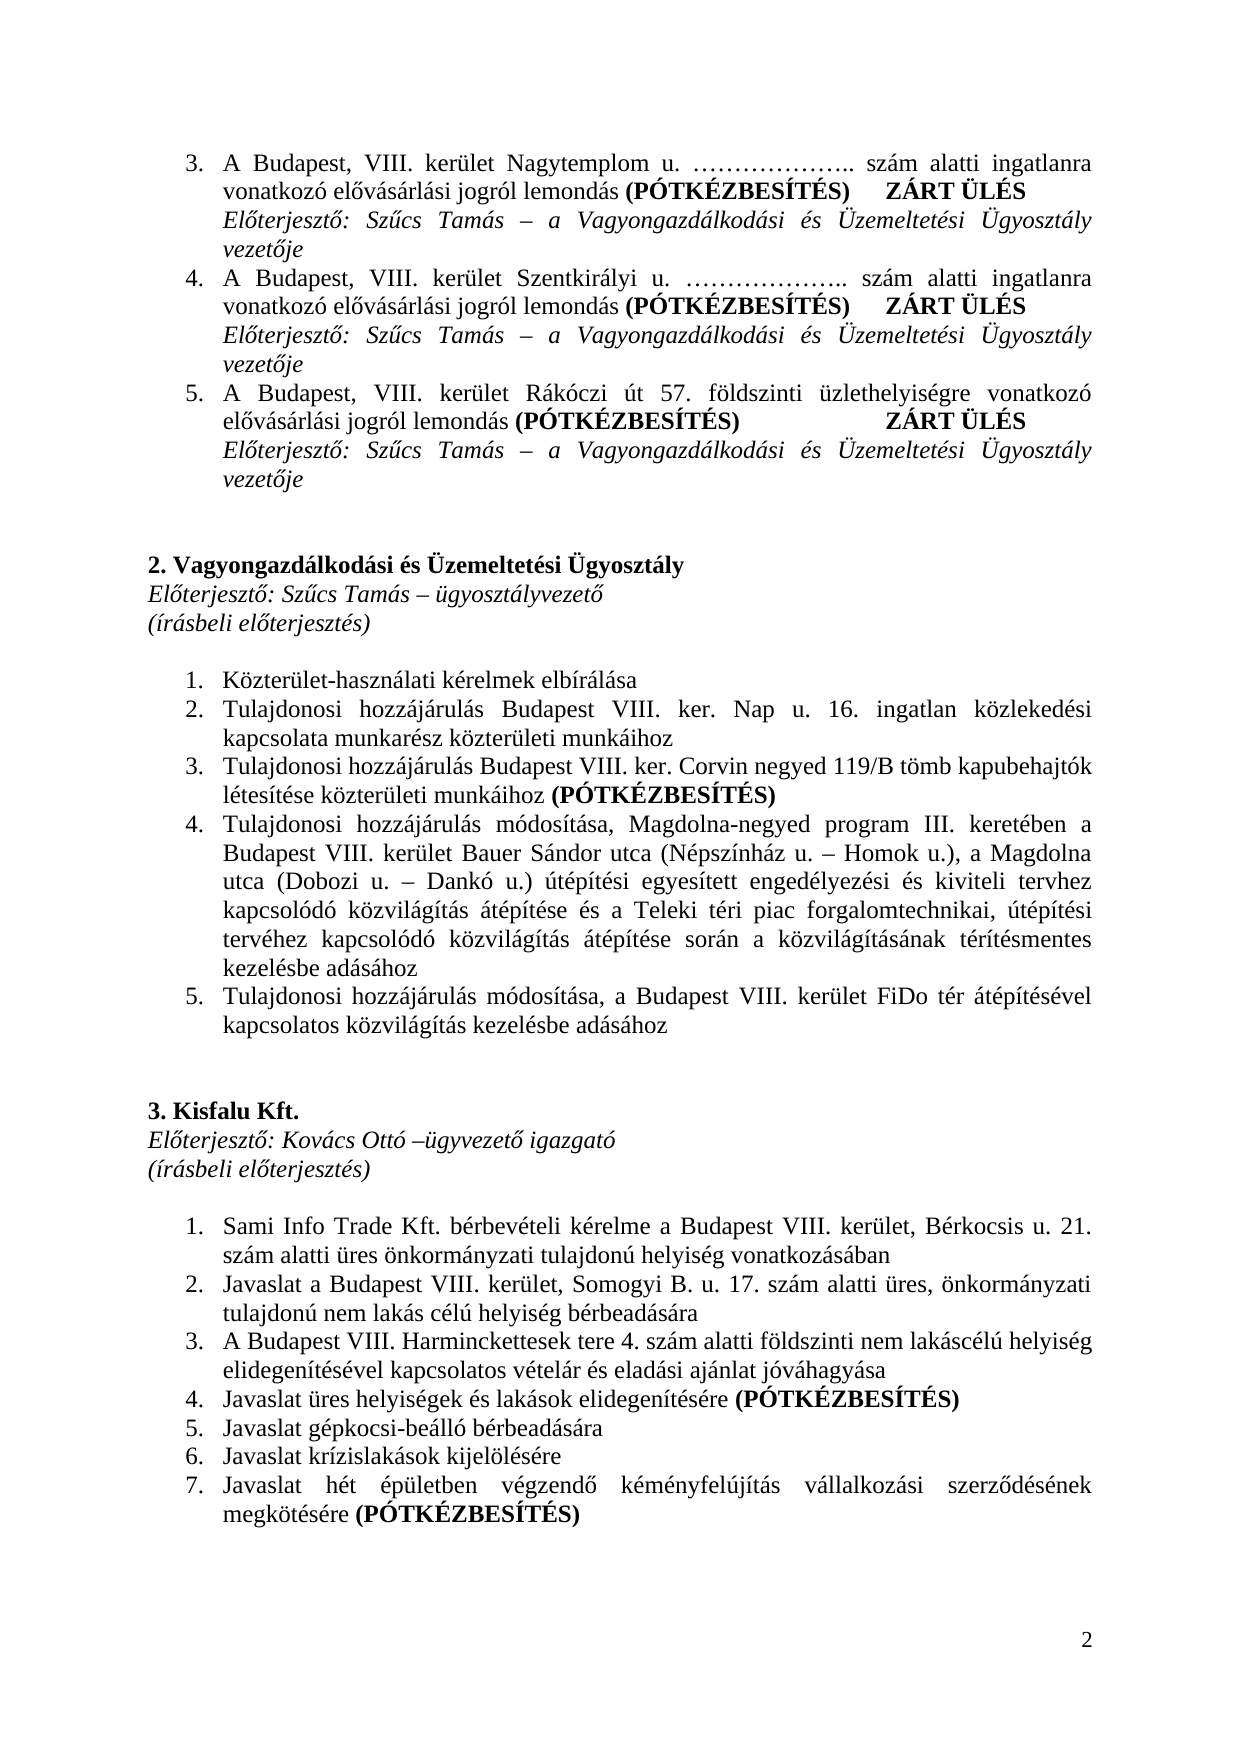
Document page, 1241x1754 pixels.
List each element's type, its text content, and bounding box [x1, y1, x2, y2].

list A Budapest, VIII. kerület Nagytemplom u. ……………….. szám alatti ingatlanra vonatkozó elővásárlási jogról lemondás (PÓTKÉZBESÍTÉS) ZÁRT ÜLÉS [185, 148, 1093, 205]
list Előterjesztő: Szűcs Tamás – a Vagyongazdálkodási és Üzemeltetési Ügyosztály vezetője [223, 435, 1093, 493]
list Javaslat a Budapest VIII. kerület, Somogyi B. u. 17. szám alatti üres, önkormányzati tulajdonú nem lakás célú helyiség bérbeadására [185, 1269, 1093, 1326]
text 2. Vagyongazdálkodási és Üzemeltetési Ügyosztály [148, 550, 1093, 579]
list A Budapest VIII. Harminckettesek tere 4. szám alatti földszinti nem lakáscélú helyiség elidegenítésével kapcsolatos vételár és eladási ajánlat jóváhagyása [185, 1326, 1093, 1384]
list Sami Info Trade Kft. bérbevételi kérelme a Budapest VIII. kerület, Bérkocsis u. 21. szám alatti üres önkormányzati tulajdonú helyiség vonatkozásában [185, 1211, 1093, 1269]
list Javaslat hét épületben végzendő kéményfelújítás vállalkozási szerződésének megkötésére (PÓTKÉZBESÍTÉS) [185, 1470, 1093, 1528]
list Tulajdonosi hozzájárulás Budapest VIII. ker. Nap u. 16. ingatlan közlekedési kapcsolata munkarész közterületi munkáihoz [185, 694, 1093, 751]
text 3. Kisfalu Kft. [148, 1096, 1093, 1125]
list A Budapest, VIII. kerület Rákóczi út 57. földszinti üzlethelyiségre vonatkozó elővásárlási jogról lemondás (PÓTKÉZBESÍTÉS) ZÁRT ÜLÉS [185, 378, 1093, 435]
text (írásbeli előterjesztés) [148, 608, 1093, 636]
list Javaslat üres helyiségek és lakások elidegenítésére (PÓTKÉZBESÍTÉS) [185, 1384, 1093, 1413]
list Javaslat krízislakások kijelölésére [185, 1441, 1093, 1470]
list Tulajdonosi hozzájárulás módosítása, Magdolna-negyed program III. keretében a Budapest VIII. kerület Bauer Sándor utca (Népszínház u. – Homok u.), a Magdolna utca (Dobozi u. – Dankó u.) útépítési egyesített engedélyezési és kiviteli tervhez kapcsolódó közvilágítás átépítése és a Teleki téri piac forgalomtechnikai, útépítési tervéhez kapcsolódó közvilágítás átépítése során a közvilágításának térítésmentes kezelésbe adásához [185, 809, 1093, 981]
list Javaslat gépkocsi-beálló bérbeadására [185, 1413, 1093, 1441]
list Tulajdonosi hozzájárulás Budapest VIII. ker. Corvin negyed 119/B tömb kapubehajtók létesítése közterületi munkáihoz (PÓTKÉZBESÍTÉS) [185, 751, 1093, 809]
list Előterjesztő: Szűcs Tamás – a Vagyongazdálkodási és Üzemeltetési Ügyosztály vezetője [223, 205, 1093, 263]
list Tulajdonosi hozzájárulás módosítása, a Budapest VIII. kerület FiDo tér átépítésével kapcsolatos közvilágítás kezelésbe adásához [185, 981, 1093, 1039]
text Előterjesztő: Kovács Ottó –ügyvezető igazgató [148, 1125, 1093, 1154]
text (írásbeli előterjesztés) [148, 1154, 1093, 1183]
list A Budapest, VIII. kerület Szentkirályi u. ……………….. szám alatti ingatlanra vonatkozó elővásárlási jogról lemondás (PÓTKÉZBESÍTÉS) ZÁRT ÜLÉS [185, 263, 1093, 320]
text Előterjesztő: Szűcs Tamás – ügyosztályvezető [148, 579, 1093, 608]
list Előterjesztő: Szűcs Tamás – a Vagyongazdálkodási és Üzemeltetési Ügyosztály vezetője [223, 320, 1093, 378]
list Közterület-használati kérelmek elbírálása [185, 665, 1093, 694]
